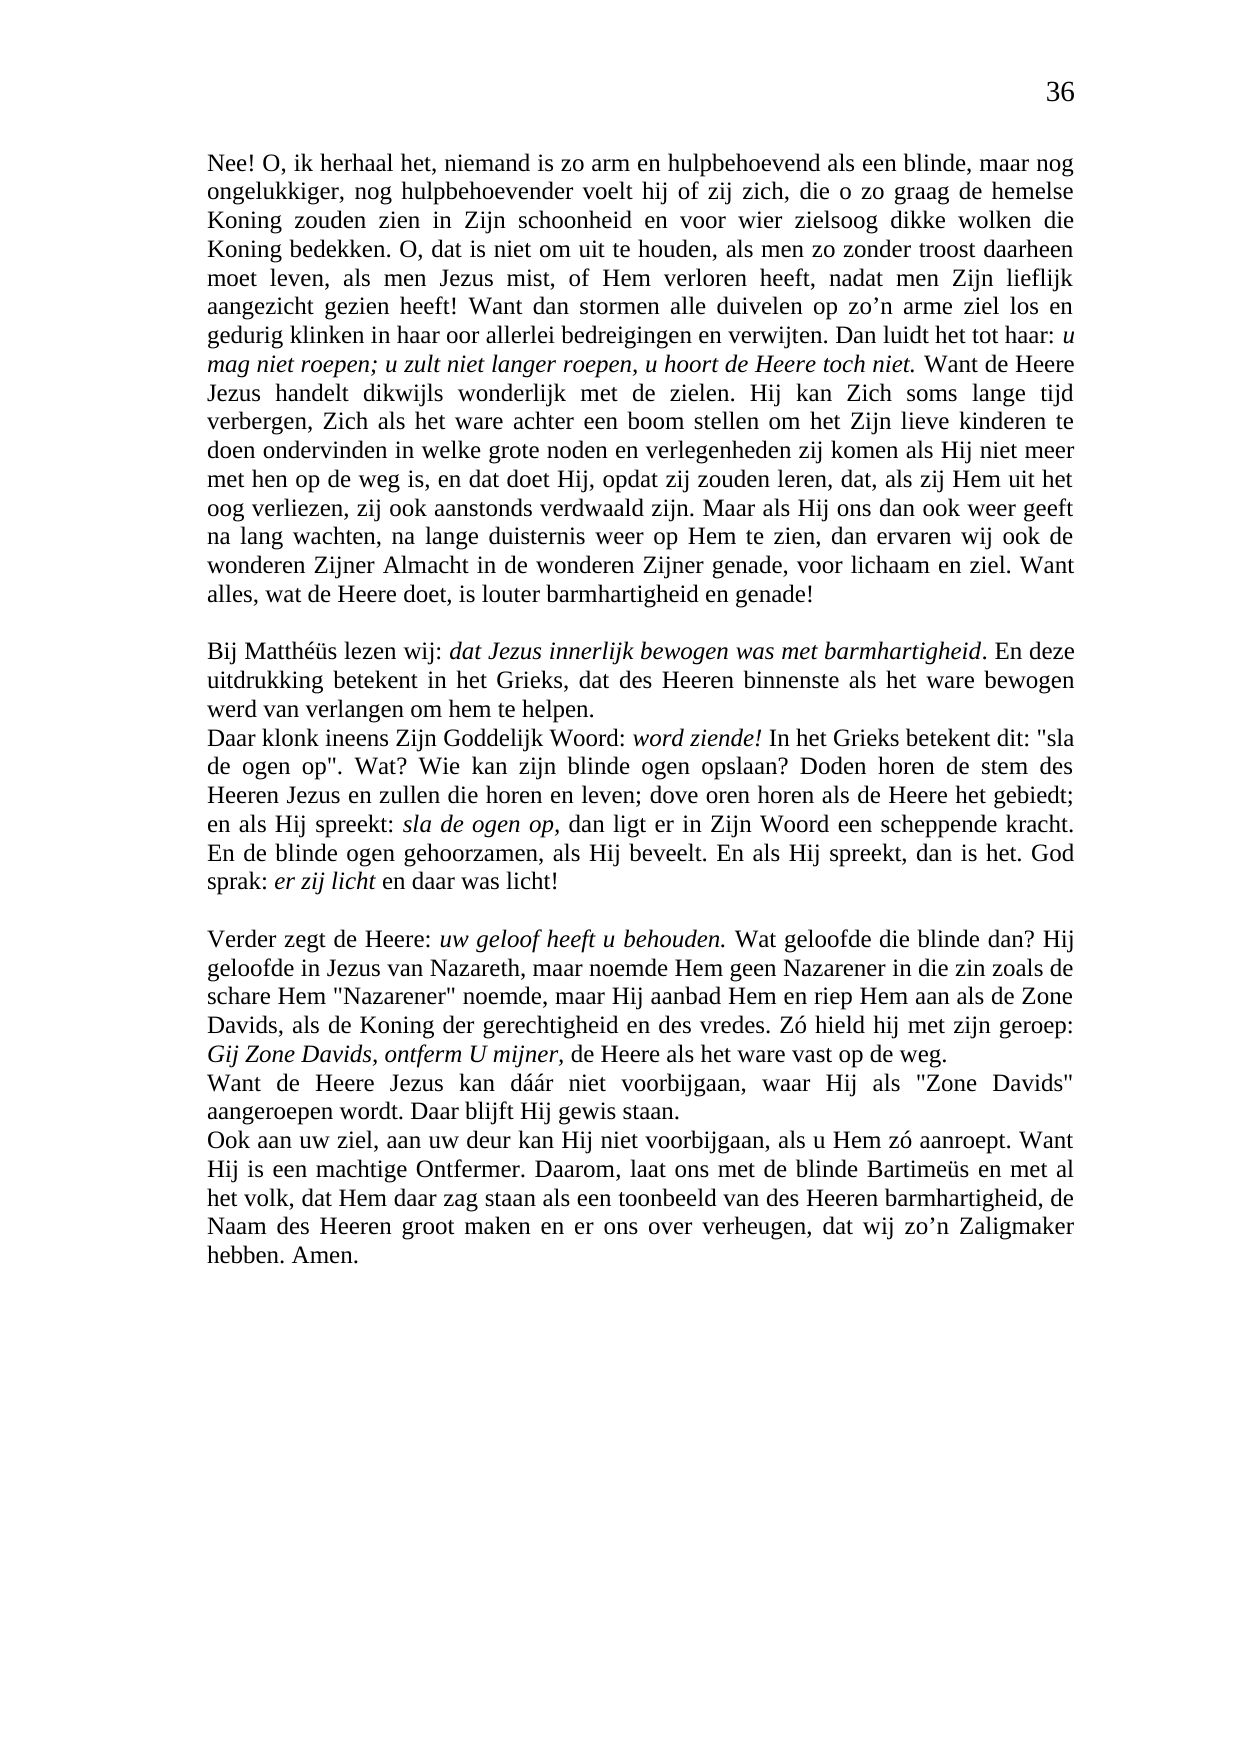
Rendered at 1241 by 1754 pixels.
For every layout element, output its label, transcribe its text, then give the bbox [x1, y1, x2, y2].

text Nee! O, ik herhaal het, niemand is zo arm en hulpbehoevend als een blinde, maar nog ongelukkiger, nog hulpbehoevender voelt hij of zij zich, die o zo graag de hemelse Koning zouden zien in Zijn schoonheid en voor wier zielsoog dikke wolken die Koning bedekken. O, dat is niet om uit te houden, als men zo zonder troost daarheen moet leven, als men Jezus mist, of Hem verloren heeft, nadat men Zijn lieflijk aangezicht gezien heeft! Want dan stormen alle duivelen op zo’n arme ziel los en gedurig klinken in haar oor allerlei bedreigingen en verwijten. Dan luidt het tot haar: u mag niet roepen; u zult niet langer roepen, u hoort de Heere toch niet. Want de Heere Jezus handelt dikwijls wonderlijk met de zielen. Hij kan Zich soms lange tijd verbergen, Zich als het ware achter een boom stellen om het Zijn lieve kinderen te doen ondervinden in welke grote noden en verlegenheden zij komen als Hij niet meer met hen op de weg is, en dat doet Hij, opdat zij zouden leren, dat, als zij Hem uit het oog verliezen, zij ook aanstonds verdwaald zijn. Maar als Hij ons dan ook weer geeft na lang wachten, na lange duisternis weer op Hem te zien, dan ervaren wij ook de wonderen Zijner Almacht in de wonderen Zijner genade, voor lichaam en ziel. Want alles, wat de Heere doet, is louter barmhartigheid en genade! [207, 148, 1075, 608]
text Daar klonk ineens Zijn Goddelijk Woord: word ziende! In het Grieks betekent dit: "sla de ogen op". Wat? Wie kan zijn blinde ogen opslaan? Doden horen de stem des Heeren Jezus en zullen die horen en leven; dove oren horen als de Heere het gebiedt; en als Hij spreekt: sla de ogen op, dan ligt er in Zijn Woord een scheppende kracht. En de blinde ogen gehoorzamen, als Hij beveelt. En als Hij spreekt, dan is het. God sprak: er zij licht en daar was licht! [207, 723, 1075, 895]
text Want de Heere Jezus kan dáár niet voorbijgaan, waar Hij als "Zone Davids" aangeroepen wordt. Daar blijft Hij gewis staan. [207, 1068, 1075, 1125]
text Bij Matthéüs lezen wij: dat Jezus innerlijk bewogen was met barmhartigheid. En deze uitdrukking betekent in het Grieks, dat des Heeren binnenste als het ware bewogen werd van verlangen om hem te helpen. [207, 636, 1075, 723]
text Ook aan uw ziel, aan uw deur kan Hij niet voorbijgaan, als u Hem zó aanroept. Want Hij is een machtige Ontfermer. Daarom, laat ons met de blinde Bartimeüs en met al het volk, dat Hem daar zag staan als een toonbeeld van des Heeren barmhartigheid, de Naam des Heeren groot maken en er ons over verheugen, dat wij zo’n Zaligmaker hebben. Amen. [207, 1125, 1075, 1269]
text Verder zegt de Heere: uw geloof heeft u behouden. Wat geloofde die blinde dan? Hij geloofde in Jezus van Nazareth, maar noemde Hem geen Nazarener in die zin zoals de schare Hem "Nazarener" noemde, maar Hij aanbad Hem en riep Hem aan als de Zone Davids, als de Koning der gerechtigheid en des vredes. Zó hield hij met zijn geroep: Gij Zone Davids, ontferm U mijner, de Heere als het ware vast op de weg. [207, 924, 1075, 1068]
